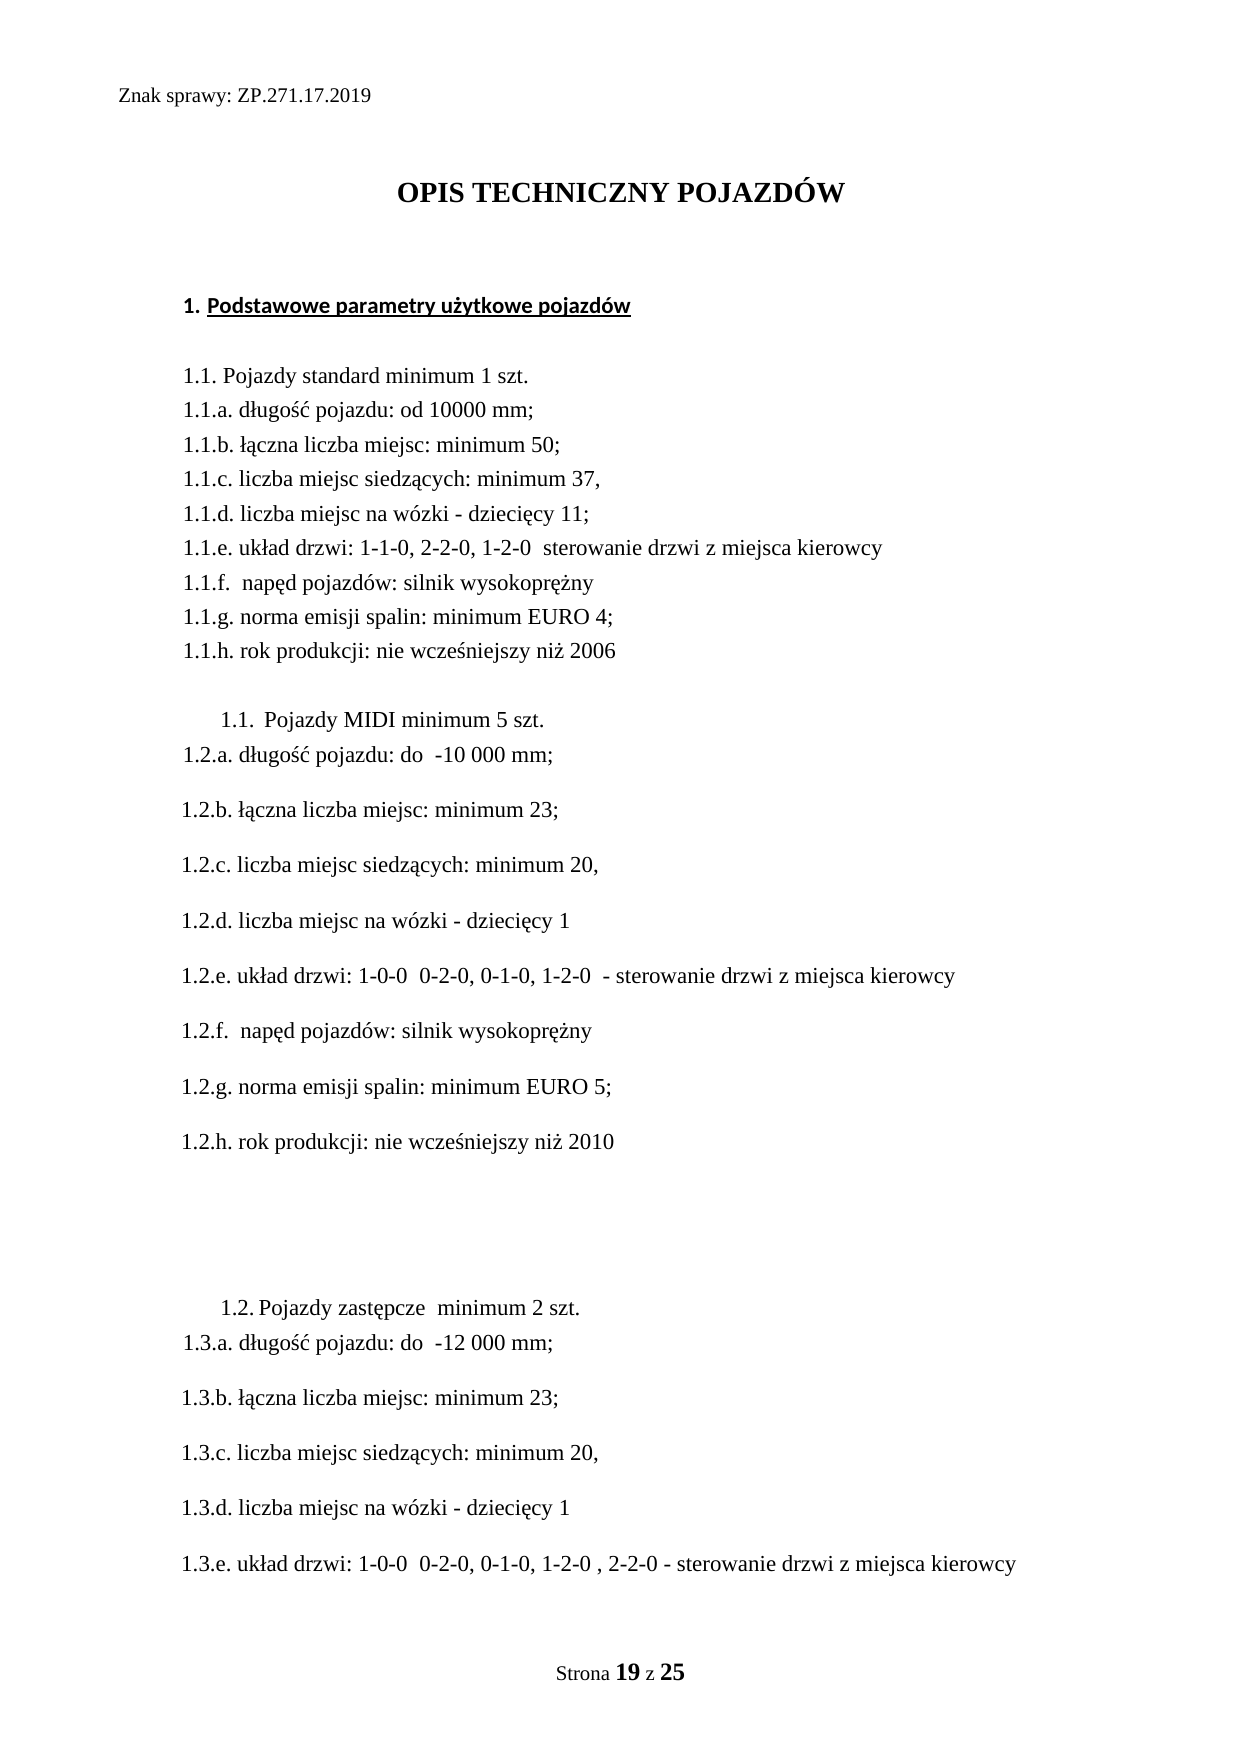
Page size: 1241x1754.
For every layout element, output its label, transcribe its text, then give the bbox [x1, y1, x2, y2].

list 1.2. Pojazdy zastępcze minimum 2 szt. [220, 1286, 1122, 1320]
text 1.2.d. liczba miejsc na wózki - dziecięcy 1 [118, 899, 1122, 933]
text OPIS TECHNICZNY POJAZDÓW [120, 174, 1122, 208]
list 1.1. Pojazdy MIDI minimum 5 szt. [220, 698, 1122, 733]
text 1.2.h. rok produkcji: nie wcześniejszy niż 2010 [118, 1120, 1122, 1154]
text 1.3.b. łączna liczba miejsc: minimum 23; [118, 1376, 1122, 1410]
list 1.1.e. układ drzwi: 1-1-0, 2-2-0, 1-2-0 sterowanie drzwi z miejsca kierowcy [183, 526, 1122, 560]
list 1.1.g. norma emisji spalin: minimum EURO 4; [183, 595, 1122, 629]
list 1. Podstawowe parametry użytkowe pojazdów [183, 284, 1122, 319]
text 1.2.b. łączna liczba miejsc: minimum 23; [118, 788, 1122, 823]
text 1.2.f. napęd pojazdów: silnik wysokoprężny [118, 1009, 1122, 1044]
list 1.1.a. długość pojazdu: od 10000 mm; [183, 388, 1122, 422]
list 1.1.f. napęd pojazdów: silnik wysokoprężny [183, 560, 1122, 595]
list 1.1.c. liczba miejsc siedzących: minimum 37, [183, 457, 1122, 491]
text 1.3.d. liczba miejsc na wózki - dziecięcy 1 [118, 1486, 1122, 1521]
list 1.1.b. łączna liczba miejsc: minimum 50; [183, 422, 1122, 457]
list 1.1.h. rok produkcji: nie wcześniejszy niż 2006 [183, 629, 1122, 664]
text 1.2.a. długość pojazdu: do -10 000 mm; [183, 733, 1122, 767]
text 1.2.e. układ drzwi: 1-0-0 0-2-0, 0-1-0, 1-2-0 - sterowanie drzwi z miejsca kierowcy [118, 954, 1122, 988]
text 1.3.c. liczba miejsc siedzących: minimum 20, [118, 1431, 1122, 1466]
text 1.2.g. norma emisji spalin: minimum EURO 5; [118, 1065, 1122, 1099]
text 1.3.a. długość pojazdu: do -12 000 mm; [183, 1320, 1122, 1355]
list 1.1.d. liczba miejsc na wózki - dziecięcy 11; [183, 491, 1122, 526]
list 1.1. Pojazdy standard minimum 1 szt. [183, 353, 1122, 388]
text 1.3.e. układ drzwi: 1-0-0 0-2-0, 0-1-0, 1-2-0 , 2-2-0 - sterowanie drzwi z miejsca kierowcy [118, 1542, 1122, 1576]
text 1.2.c. liczba miejsc siedzących: minimum 20, [118, 843, 1122, 878]
